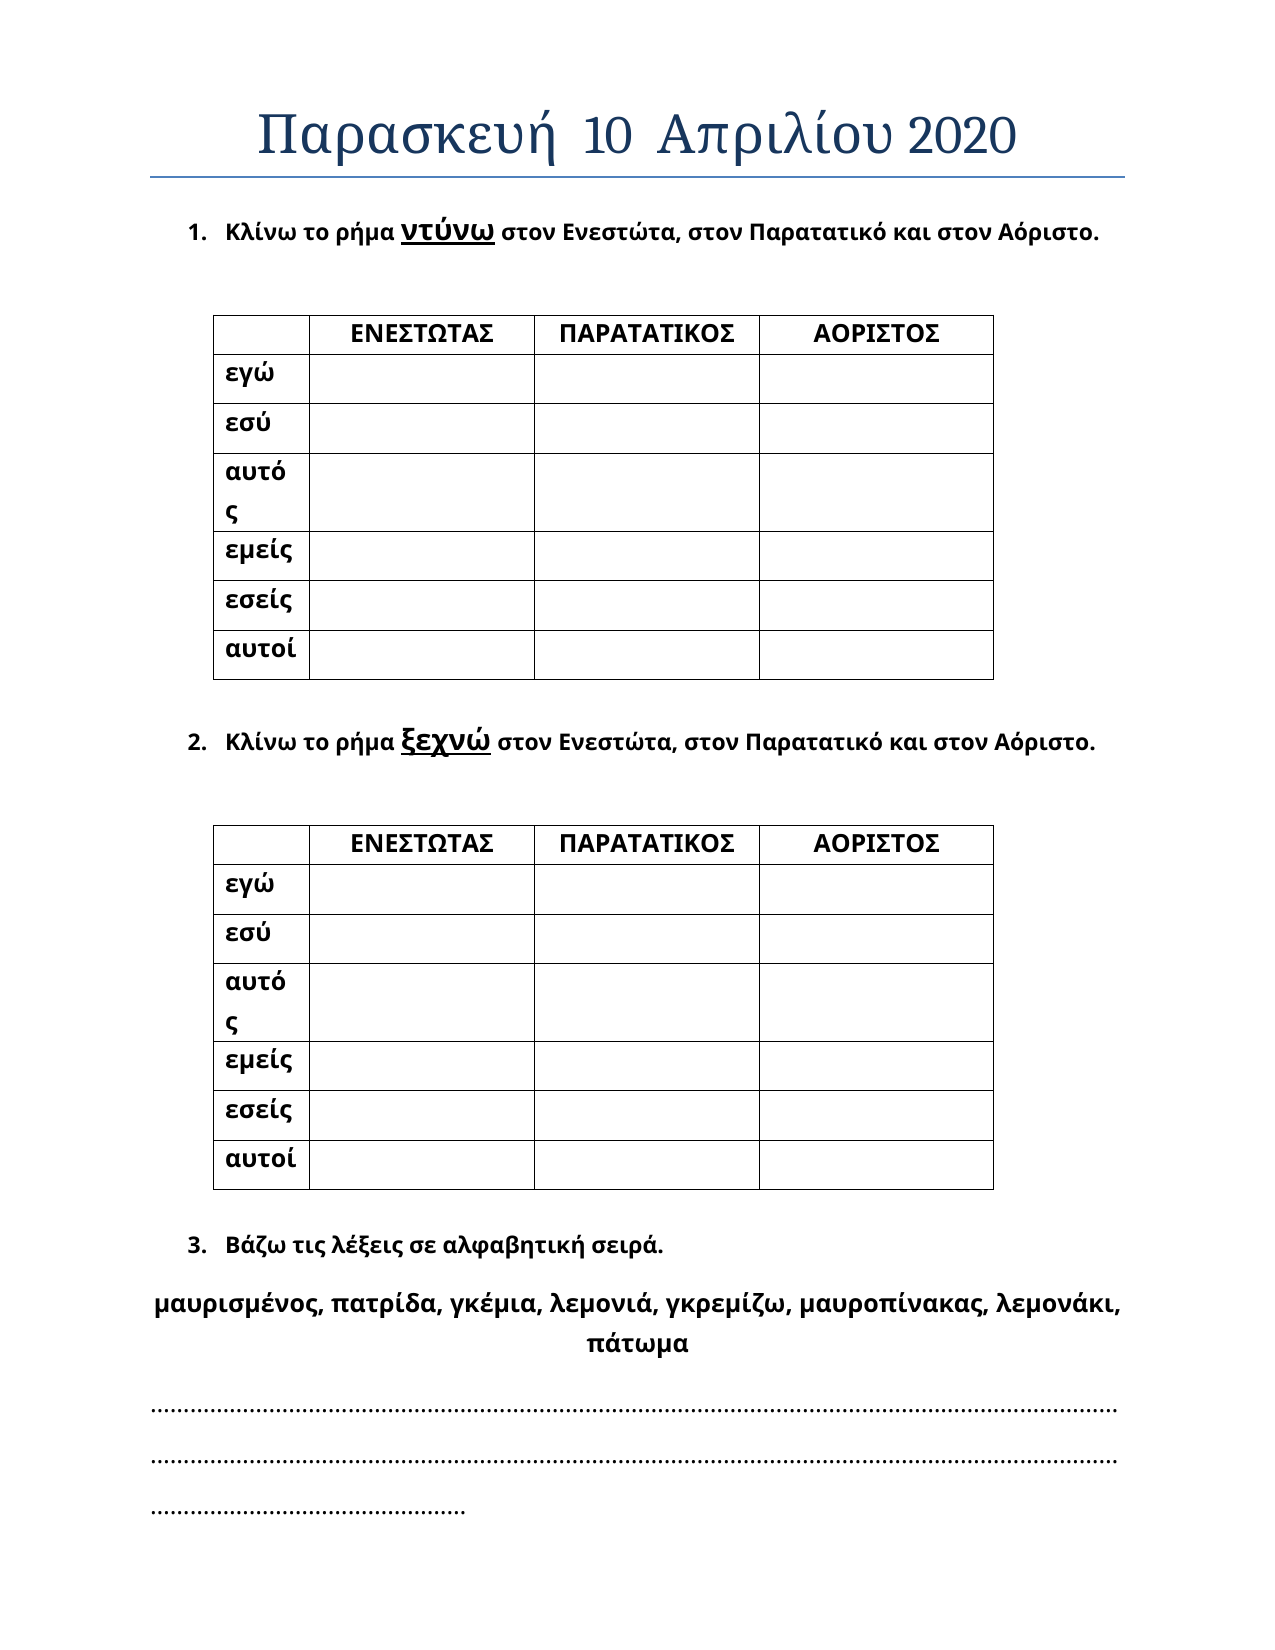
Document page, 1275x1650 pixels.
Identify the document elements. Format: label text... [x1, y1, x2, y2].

table_cell [310, 964, 534, 1041]
table_cell εγώ [214, 865, 309, 913]
table_cell [535, 404, 759, 453]
table_header [214, 316, 309, 354]
table_cell [310, 915, 534, 963]
table_cell [535, 532, 759, 580]
table_cell [535, 454, 759, 531]
table_cell [310, 532, 534, 580]
table_cell [535, 964, 759, 1041]
table_header ΠΑΡΑΤΑΤΙΚΟΣ [535, 316, 759, 354]
table_cell [760, 355, 993, 403]
table_cell εμείς [214, 532, 309, 580]
table_cell [310, 581, 534, 629]
table_cell [310, 865, 534, 913]
table_cell [760, 1141, 993, 1189]
list Κλίνω το ρήμα ντύνω στον Ενεστώτα, στον Παρατατικό και στον Αόριστο. [187, 209, 1125, 249]
table_cell εμείς [214, 1042, 309, 1090]
table_cell [310, 404, 534, 453]
table_cell [760, 404, 993, 453]
table_cell [760, 1042, 993, 1090]
table_cell [760, 865, 993, 913]
table_header ΕΝΕΣΤΩΤΑΣ [310, 826, 534, 864]
table_cell [535, 1091, 759, 1140]
table_cell [760, 454, 993, 531]
list Βάζω τις λέξεις σε αλφαβητική σειρά. [187, 1229, 1125, 1261]
table_cell [310, 454, 534, 531]
table_cell [760, 964, 993, 1041]
table_header ΠΑΡΑΤΑΤΙΚΟΣ [535, 826, 759, 864]
table_cell εσύ [214, 404, 309, 453]
table_cell [310, 1091, 534, 1140]
text ……………………………………………………………………………………………………………………………………………………………………………………………………………………………………………………………………………………………………………… [150, 1385, 1125, 1521]
table_header ΑΟΡΙΣΤΟΣ [760, 316, 993, 354]
table_cell [760, 631, 993, 679]
table_cell [310, 1141, 534, 1189]
table_cell [535, 1042, 759, 1090]
table_header [214, 826, 309, 864]
table_cell [535, 915, 759, 963]
table_cell [760, 1091, 993, 1140]
table_cell [760, 532, 993, 580]
table_cell [535, 865, 759, 913]
table_header ΑΟΡΙΣΤΟΣ [760, 826, 993, 864]
table_cell αυτοί [214, 1141, 309, 1189]
table_cell [535, 355, 759, 403]
title Παρασκευή 10 Απριλίου 2020 [150, 105, 1125, 176]
table_cell εγώ [214, 355, 309, 403]
table_cell εσύ [214, 915, 309, 963]
table_cell [760, 581, 993, 629]
table_cell [310, 1042, 534, 1090]
table_cell [760, 915, 993, 963]
table_header ΕΝΕΣΤΩΤΑΣ [310, 316, 534, 354]
table_cell [535, 631, 759, 679]
text μαυρισμένος, πατρίδα, γκέμια, λεμονιά, γκρεμίζω, μαυροπίνακας, λεμονάκι, πάτωμα [150, 1286, 1125, 1359]
table_cell εσείς [214, 581, 309, 629]
table_cell [535, 581, 759, 629]
table_cell [310, 631, 534, 679]
table_cell [310, 355, 534, 403]
table_cell αυτός [214, 964, 309, 1041]
table_cell αυτός [214, 454, 309, 531]
table_cell εσείς [214, 1091, 309, 1140]
table_cell [535, 1141, 759, 1189]
list Κλίνω το ρήμα ξεχνώ στον Ενεστώτα, στον Παρατατικό και στον Αόριστο. [187, 719, 1125, 759]
table_cell αυτοί [214, 631, 309, 679]
